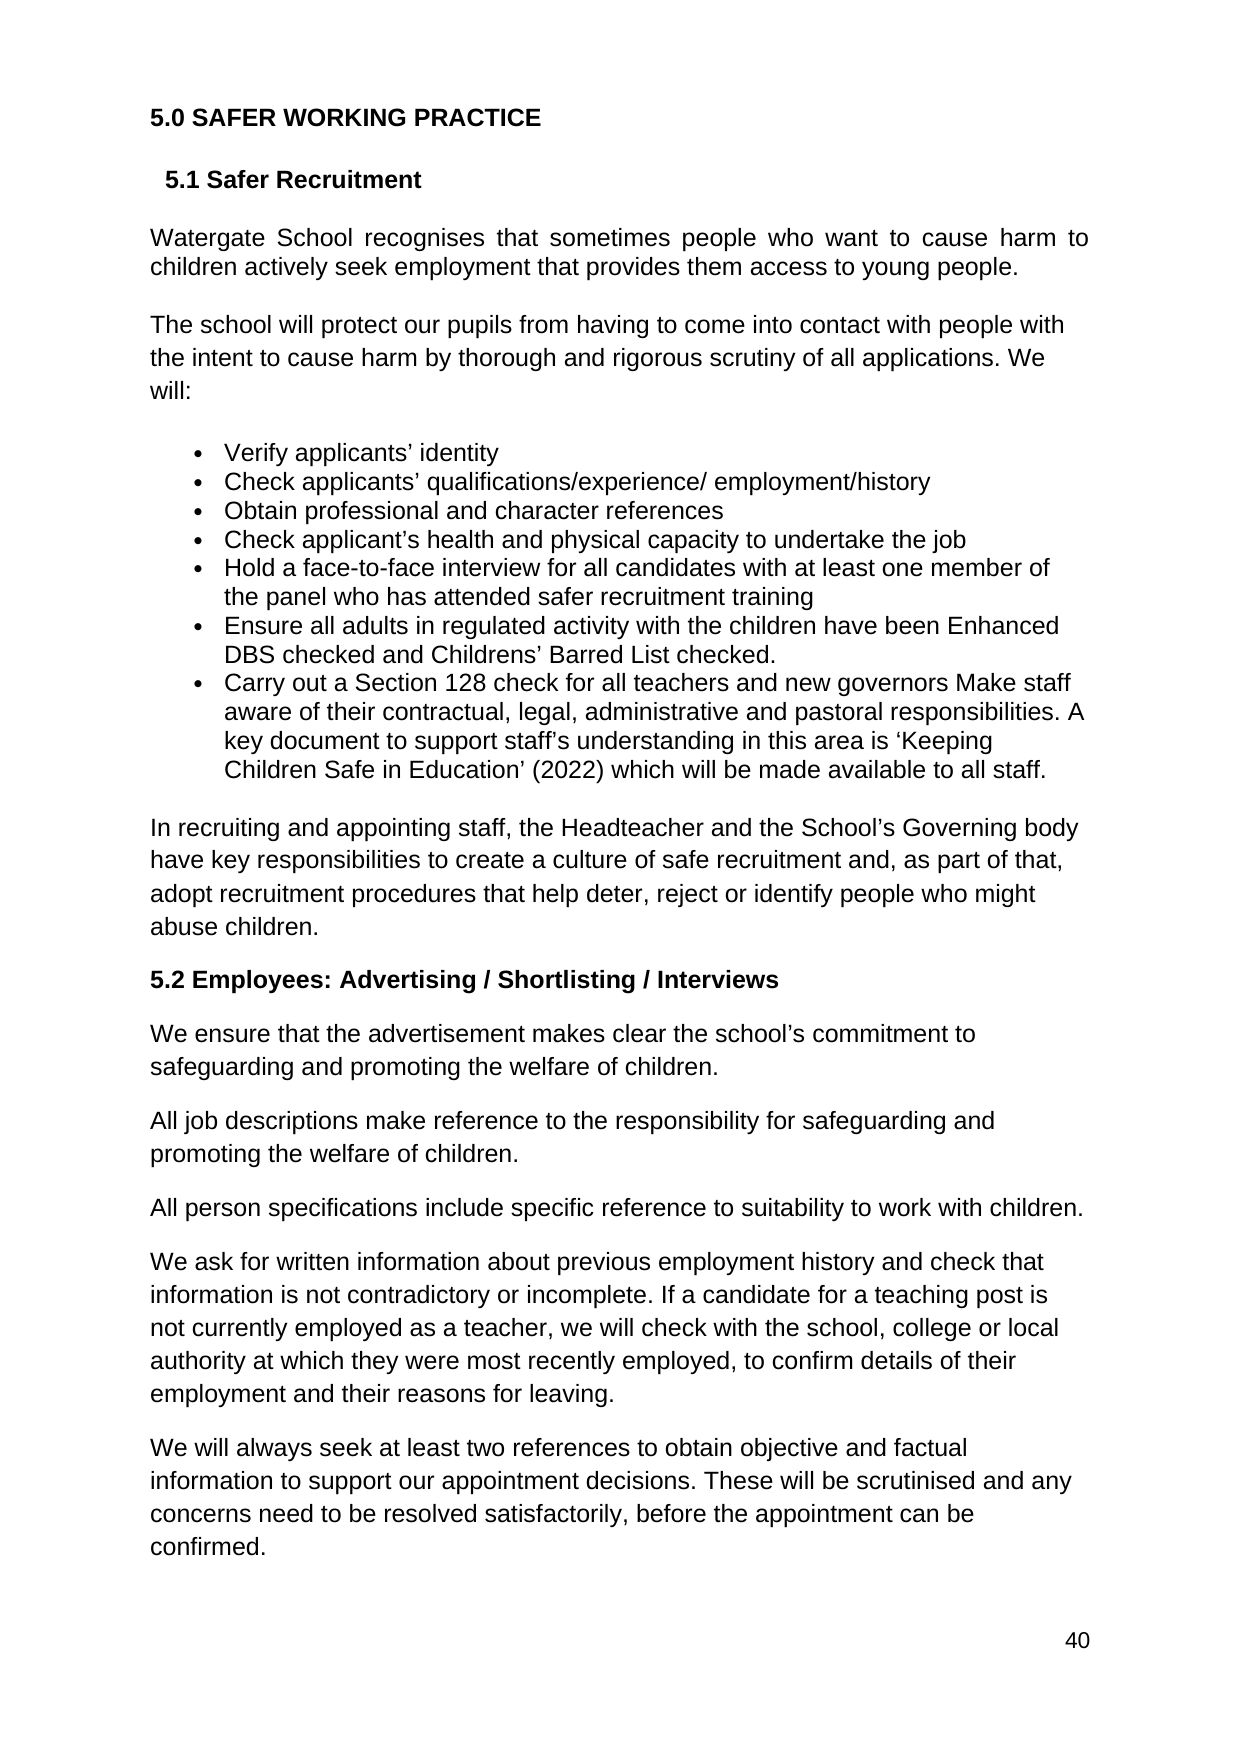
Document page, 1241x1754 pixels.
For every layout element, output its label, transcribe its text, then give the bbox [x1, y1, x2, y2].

text 5.0 Safer Working Practice [150, 103, 1090, 132]
text We ask for written information about previous employment history and check that information is not contradictory or incomplete. If a candidate for a teaching post is not currently employed as a teacher, we will check with the school, college or local authority at which they were most recently employed, to confirm details of their employment and their reasons for leaving. [150, 1247, 1090, 1408]
text 5.1 Safer Recruitment [165, 166, 1090, 194]
list Check applicant’s health and physical capacity to undertake the job [194, 524, 1090, 553]
text All job descriptions make reference to the responsibility for safeguarding and promoting the welfare of children. [150, 1106, 1090, 1168]
list Hold a face-to-face interview for all candidates with at least one member of the panel who has attended safer recruitment training [194, 553, 1090, 611]
text All person specifications include specific reference to suitability to work with children. [150, 1193, 1090, 1222]
text We ensure that the advertisement makes clear the school’s commitment to safeguarding and promoting the welfare of children. [150, 1019, 1090, 1081]
text Watergate School recognises that sometimes people who want to cause harm to children actively seek employment that provides them access to young people. [150, 223, 1090, 281]
list Obtain professional and character references [194, 496, 1090, 524]
list Ensure all adults in regulated activity with the children have been Enhanced DBS checked and Childrens’ Barred List checked. [194, 611, 1090, 668]
text We will always seek at least two references to obtain objective and factual information to support our appointment decisions. These will be scrutinised and any concerns need to be resolved satisfactorily, before the appointment can be confirmed. [150, 1433, 1090, 1561]
list Verify applicants’ identity [194, 438, 1090, 467]
list Carry out a Section 128 check for all teachers and new governors Make staff aware of their contractual, legal, administrative and pastoral responsibilities. A key document to support staff’s understanding in this area is ‘Keeping Children Safe in Education’ (2022) which will be made available to all staff. [194, 668, 1090, 783]
list Check applicants’ qualifications/experience/ employment/history [194, 467, 1090, 496]
text 5.2 Employees: Advertising / Shortlisting / Interviews [150, 965, 1090, 994]
text The school will protect our pupils from having to come into contact with people with the intent to cause harm by thorough and rigorous scrutiny of all applications. We will: [150, 310, 1090, 405]
text In recruiting and appointing staff, the Headteacher and the School’s Governing body have key responsibilities to create a culture of safe recruitment and, as part of that, adopt recruitment procedures that help deter, reject or identify people who might abuse children. [150, 812, 1090, 940]
